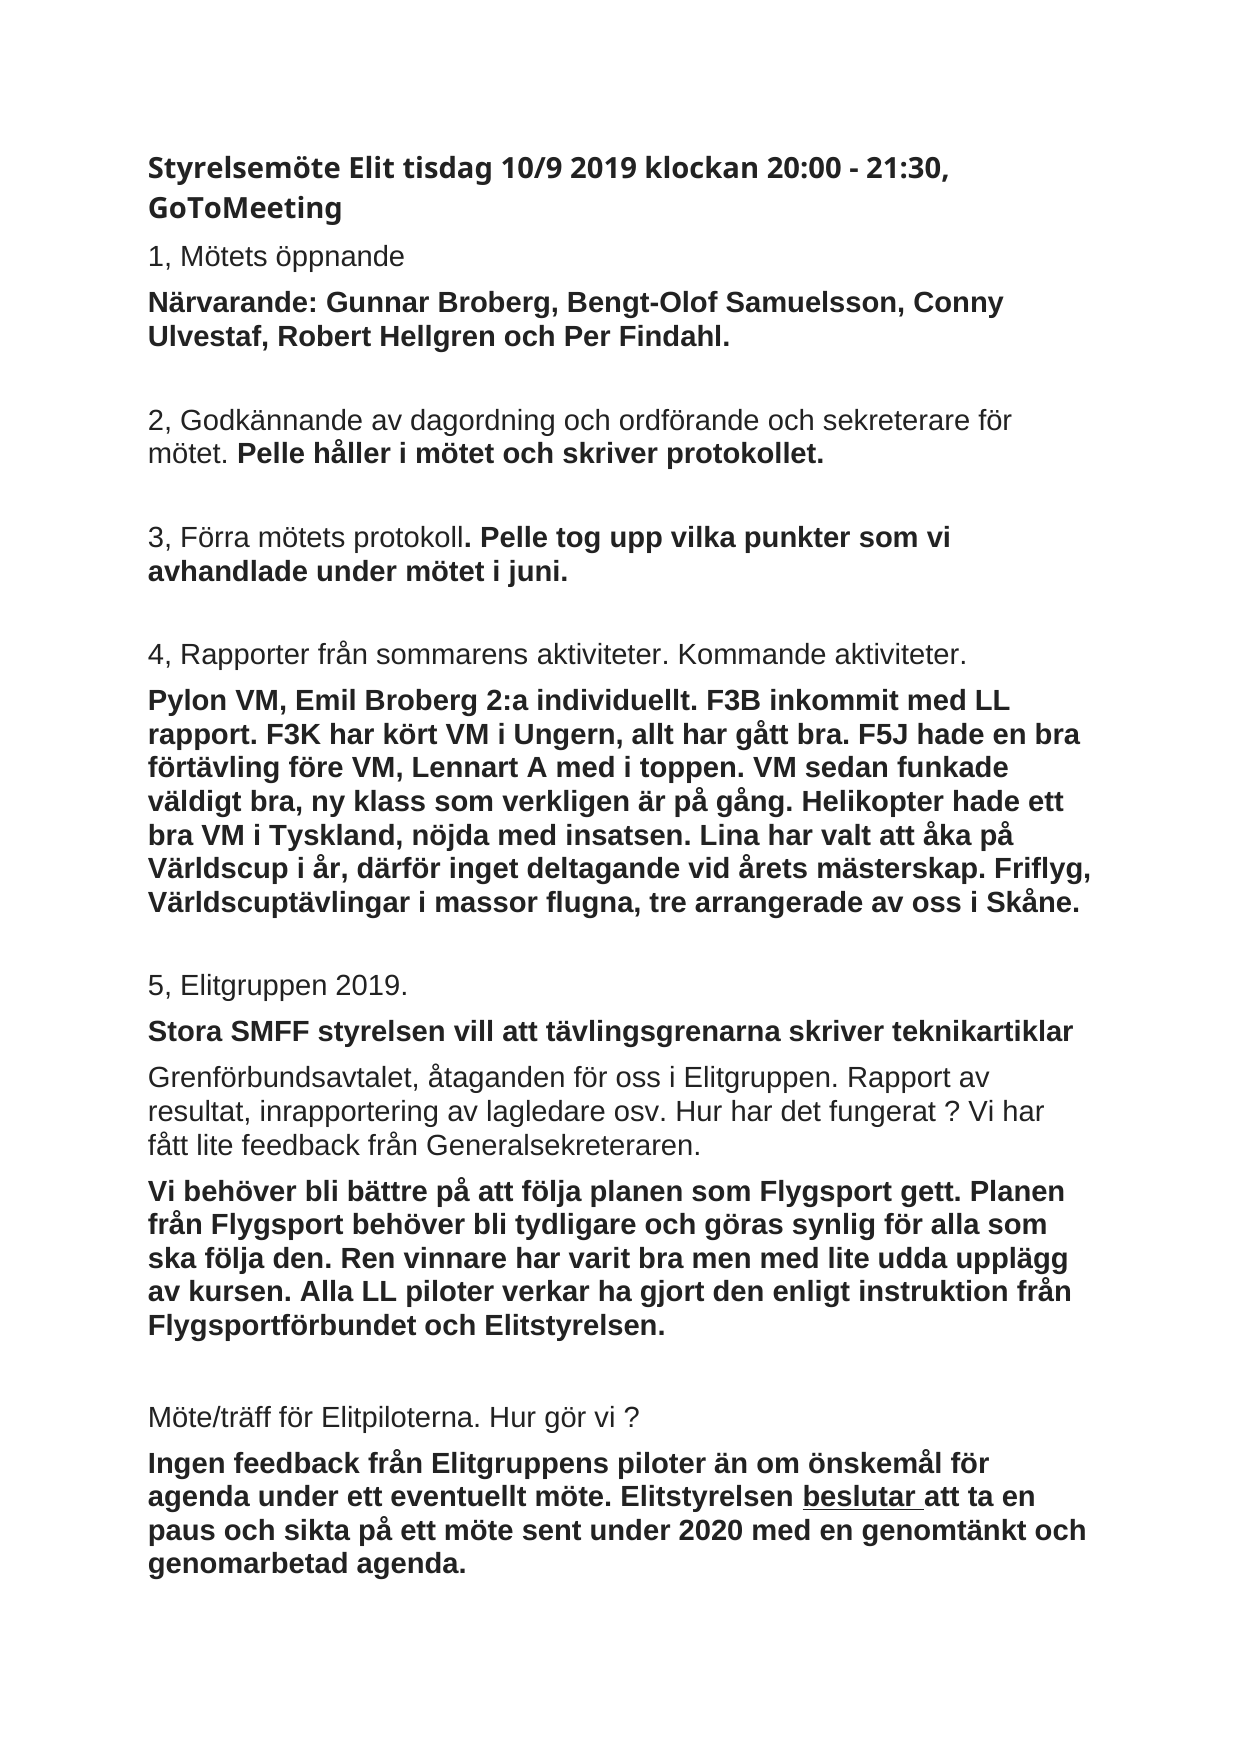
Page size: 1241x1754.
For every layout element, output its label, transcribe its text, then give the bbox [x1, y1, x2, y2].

text 3, Förra mötets protokoll. Pelle tog upp vilka punkter som vi avhandlade under mötet i juni. [148, 520, 1093, 587]
text Styrelsemöte Elit tisdag 10/9 2019 klockan 20:00 - 21:30, GoToMeeting [148, 148, 1093, 227]
text Möte/träff för Elitpiloterna. Hur gör vi ? [148, 1400, 1093, 1433]
text Grenförbundsavtalet, åtaganden för oss i Elitgruppen. Rapport av resultat, inrapportering av lagledare osv. Hur har det fungerat ? Vi har fått lite feedback från Generalsekreteraren. [148, 1061, 1093, 1161]
text Stora SMFF styrelsen vill att tävlingsgrenarna skriver teknikartiklar [148, 1014, 1093, 1048]
text 2, Godkännande av dagordning och ordförande och sekreterare för mötet. Pelle håller i mötet och skriver protokollet. [148, 403, 1093, 470]
text Vi behöver bli bättre på att följa planen som Flygsport gett. Planen från Flygsport behöver bli tydligare och göras synlig för alla som ska följa den. Ren vinnare har varit bra men med lite udda upplägg av kursen. Alla LL piloter verkar ha gjort den enligt instruktion från Flygsportförbundet och Elitstyrelsen. [148, 1174, 1093, 1341]
text 1, Mötets öppnande [148, 239, 1093, 273]
text 5, Elitgruppen 2019. [148, 968, 1093, 1002]
text Närvarande: Gunnar Broberg, Bengt-Olof Samuelsson, Conny Ulvestaf, Robert Hellgren och Per Findahl. [148, 286, 1093, 353]
text Pylon VM, Emil Broberg 2:a individuellt. F3B inkommit med LL rapport. F3K har kört VM i Ungern, allt har gått bra. F5J hade en bra förtävling före VM, Lennart A med i toppen. VM sedan funkade väldigt bra, ny klass som verkligen är på gång. Helikopter hade ett bra VM i Tyskland, nöjda med insatsen. Lina har valt att åka på Världscup i år, därför inget deltagande vid årets mästerskap. Friflyg, Världscuptävlingar i massor flugna, tre arrangerade av oss i Skåne. [148, 683, 1093, 918]
text 4, Rapporter från sommarens aktiviteter. Kommande aktiviteter. [148, 637, 1093, 671]
text Ingen feedback från Elitgruppens piloter än om önskemål för agenda under ett eventuellt möte. Elitstyrelsen beslutar att ta en paus och sikta på ett möte sent under 2020 med en genomtänkt och genomarbetad agenda. [148, 1446, 1093, 1580]
